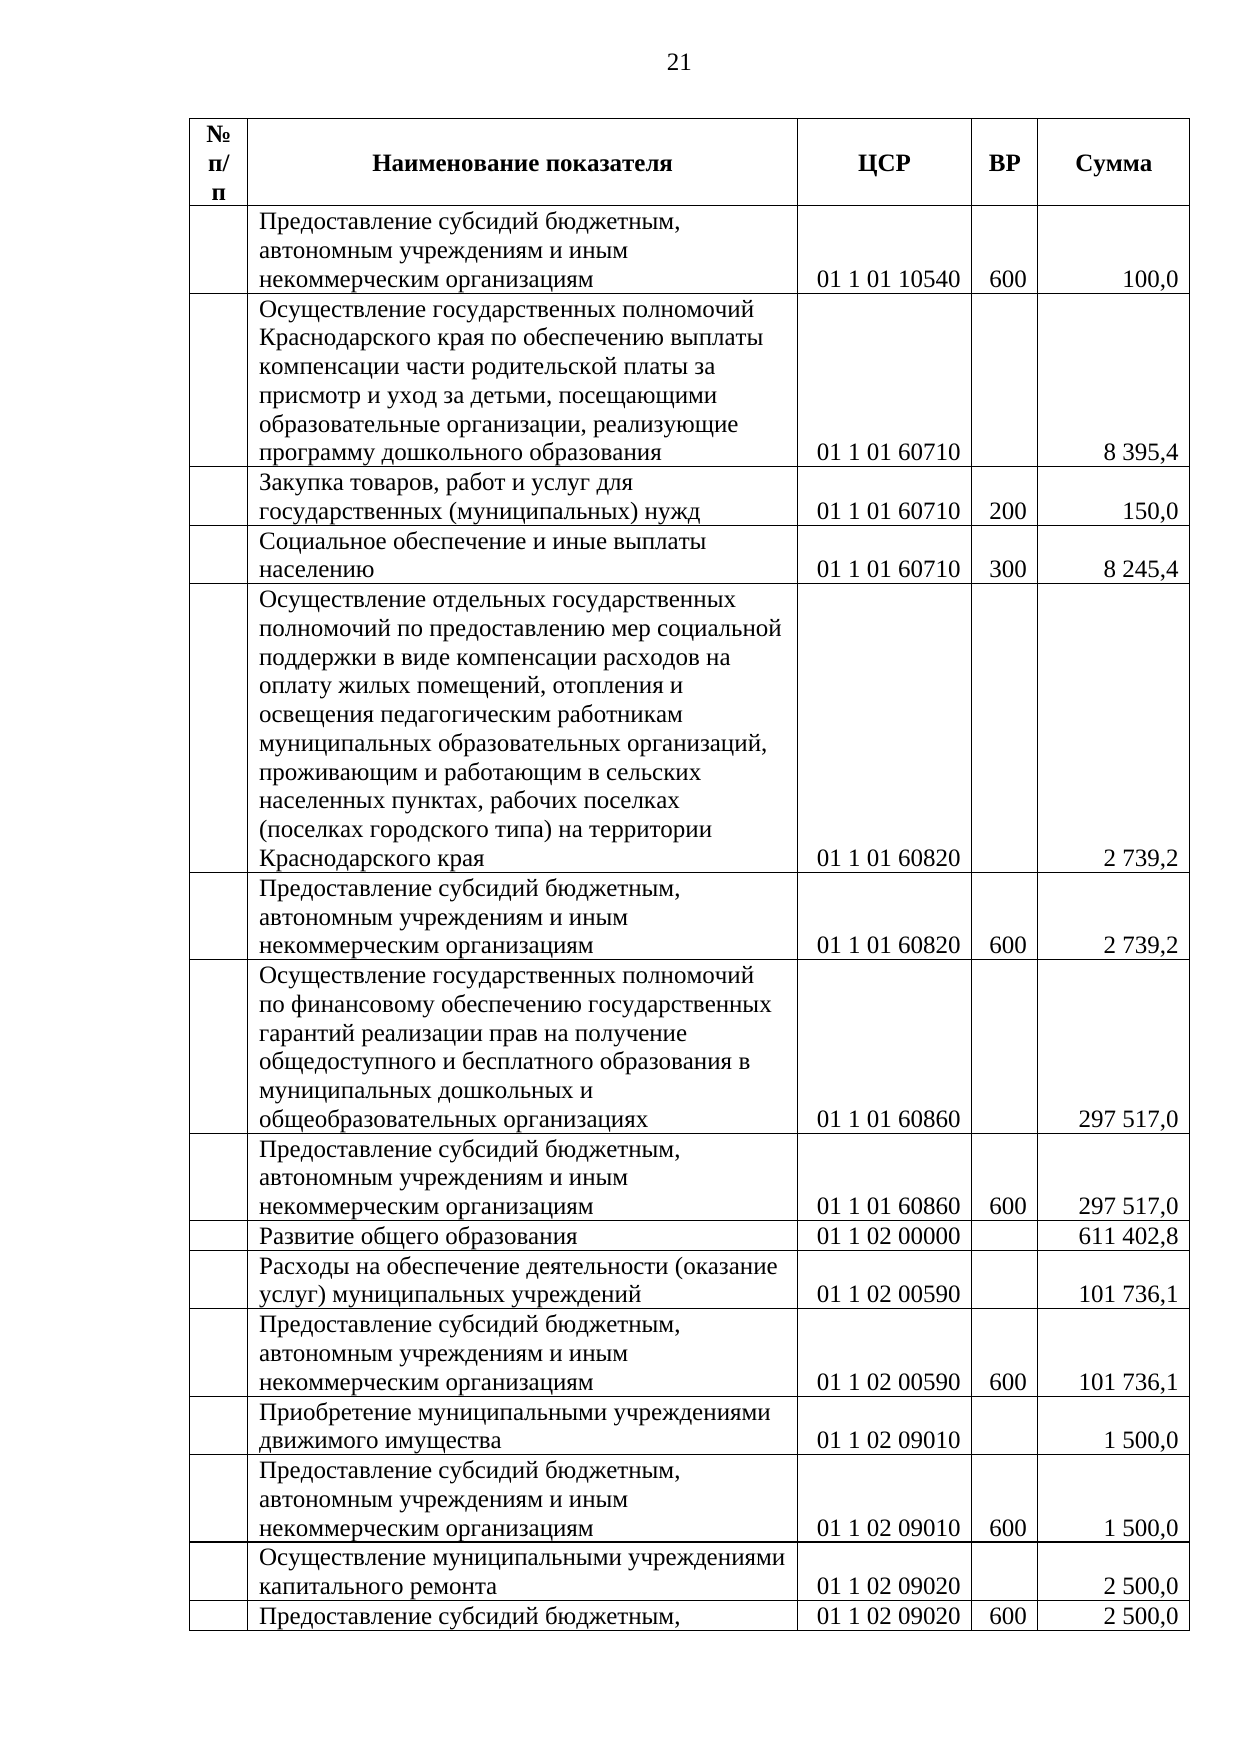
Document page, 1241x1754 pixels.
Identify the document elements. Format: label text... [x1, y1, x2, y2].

table_cell 01 1 02 00590 [798, 1309, 971, 1396]
table_cell [190, 526, 247, 583]
table_cell 01 1 01 60710 [798, 294, 971, 466]
table_cell [972, 1221, 1037, 1250]
table_cell [190, 206, 247, 293]
table_cell 1 500,0 [1038, 1455, 1189, 1541]
table_cell [972, 294, 1037, 466]
table_cell [190, 1251, 247, 1308]
table_cell [190, 1543, 247, 1600]
table_cell Предоставление субсидий бюджетным, автономным учреждениям и иным некоммерческим организациям [248, 1134, 797, 1220]
table_cell Развитие общего образования [248, 1221, 797, 1250]
table_cell Осуществление государственных полномочий Краснодарского края по обеспечению выплаты компенсации части родительской платы за присмотр и уход за детьми, посещающими образовательные организации, реализующие программу дошкольного образования [248, 294, 797, 466]
table_cell 01 1 01 60820 [798, 584, 971, 872]
table_cell [972, 584, 1037, 872]
table_cell 1 500,0 [1038, 1397, 1189, 1454]
table_cell [190, 873, 247, 959]
table_cell 8 395,4 [1038, 294, 1189, 466]
table_cell [972, 1397, 1037, 1454]
table_cell 01 1 02 09010 [798, 1455, 971, 1541]
table_cell 100,0 [1038, 206, 1189, 293]
table_cell Осуществление отдельных государственных полномочий по предоставлению мер социальной поддержки в виде компенсации расходов на оплату жилых помещений, отопления и освещения педагогическим работникам муниципальных образовательных организаций, проживающим и работающим в сельских населенных пунктах, рабочих поселках (поселках городского типа) на территории Краснодарского края [248, 584, 797, 872]
table_cell [972, 960, 1037, 1133]
table_cell Закупка товаров, работ и услуг для государственных (муниципальных) нужд [248, 467, 797, 525]
table_cell 600 [972, 1455, 1037, 1541]
table_cell [190, 1134, 247, 1220]
table_cell 01 1 01 60710 [798, 526, 971, 583]
table_cell 01 1 02 00590 [798, 1251, 971, 1308]
table_cell 2 500,0 [1038, 1543, 1189, 1600]
table_cell 01 1 01 60710 [798, 467, 971, 525]
table_cell Социальное обеспечение и иные выплаты населению [248, 526, 797, 583]
table_cell Предоставление субсидий бюджетным, автономным учреждениям и иным некоммерческим организациям [248, 1309, 797, 1396]
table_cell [248, 206, 797, 293]
table_cell 600 [972, 206, 1037, 293]
table_cell Осуществление муниципальными учреждениями капитального ремонта [248, 1543, 797, 1600]
table_cell [190, 1601, 247, 1630]
table_cell 600 [972, 1134, 1037, 1220]
table_cell 01 1 02 09010 [798, 1397, 971, 1454]
table_cell Предоставление субсидий бюджетным, автономным учреждениям и иным некоммерческим организациям [248, 873, 797, 959]
table_cell Предоставление субсидий бюджетным, автономным учреждениям и иным некоммерческим организациям [248, 1455, 797, 1541]
table_cell [190, 960, 247, 1133]
table_cell [972, 1543, 1037, 1600]
table_header Сумма [1038, 119, 1189, 205]
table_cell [248, 1601, 797, 1630]
table_cell 101 736,1 [1038, 1251, 1189, 1308]
table_cell 01 1 01 60860 [798, 1134, 971, 1220]
table_cell 01 1 02 09020 [798, 1601, 971, 1630]
table_cell Приобретение муниципальными учреждениями движимого имущества [248, 1397, 797, 1454]
table_cell 611 402,8 [1038, 1221, 1189, 1250]
table_cell 2 739,2 [1038, 584, 1189, 872]
table_cell [190, 1397, 247, 1454]
table_cell 200 [972, 467, 1037, 525]
table_header № п/п [190, 119, 247, 205]
table_cell 2 739,2 [1038, 873, 1189, 959]
table_cell [190, 1309, 247, 1396]
table_cell 600 [972, 1601, 1037, 1630]
table_cell 01 1 02 09020 [798, 1543, 971, 1600]
table_cell Осуществление государственных полномочий по финансовому обеспечению государственных гарантий реализации прав на получение общедоступного и бесплатного образования в муниципальных дошкольных и общеобразовательных организациях [248, 960, 797, 1133]
table_cell 150,0 [1038, 467, 1189, 525]
table_cell 300 [972, 526, 1037, 583]
table_cell 101 736,1 [1038, 1309, 1189, 1396]
table_cell 01 1 01 10540 [798, 206, 971, 293]
table_cell [972, 1251, 1037, 1308]
table_header Наименование показателя [248, 119, 797, 205]
table_cell 01 1 02 00000 [798, 1221, 971, 1250]
table_cell 01 1 01 60860 [798, 960, 971, 1133]
table_cell [190, 584, 247, 872]
table_cell 01 1 01 60820 [798, 873, 971, 959]
table_cell 600 [972, 873, 1037, 959]
table_cell [190, 294, 247, 466]
table_cell 2 500,0 [1038, 1601, 1189, 1630]
table_cell 600 [972, 1309, 1037, 1396]
table_header ЦСР [798, 119, 971, 205]
table_cell 8 245,4 [1038, 526, 1189, 583]
table_cell Расходы на обеспечение деятельности (оказание услуг) муниципальных учреждений [248, 1251, 797, 1308]
table_header ВР [972, 119, 1037, 205]
table_cell 297 517,0 [1038, 960, 1189, 1133]
table_cell [190, 1221, 247, 1250]
table_cell [190, 1455, 247, 1541]
table_cell 297 517,0 [1038, 1134, 1189, 1220]
table_cell [190, 467, 247, 525]
